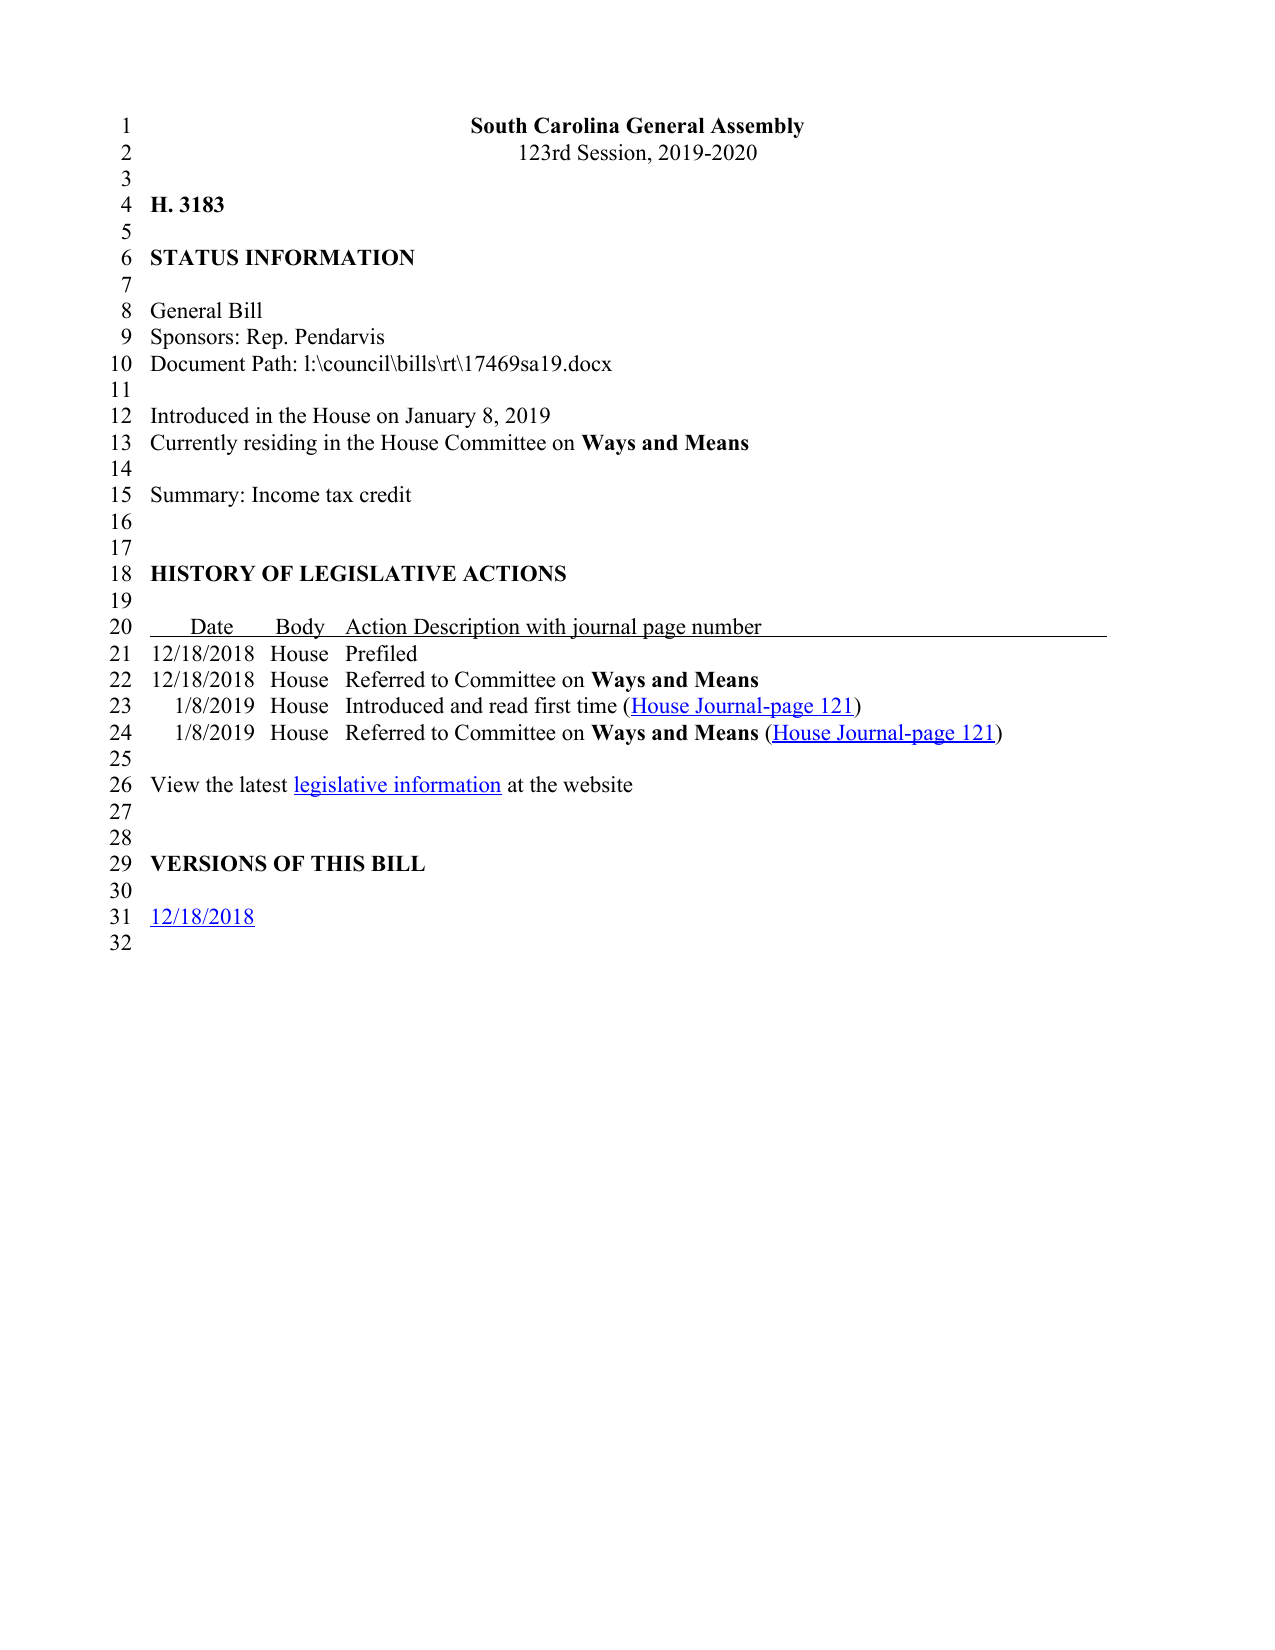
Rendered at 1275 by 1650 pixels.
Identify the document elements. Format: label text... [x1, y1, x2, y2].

text H. 3183 [150, 192, 1125, 218]
text 12/18/2018 House Prefiled [150, 639, 1125, 666]
text Currently residing in the House Committee on Ways and Means [150, 429, 1125, 455]
text Document Path: l:\council\bills\rt\17469sa19.docx [150, 350, 1125, 376]
text General Bill [150, 297, 1125, 323]
text HISTORY OF LEGISLATIVE ACTIONS [150, 561, 1125, 587]
text Date Body Action Description with journal page number [150, 613, 1125, 639]
text 12/18/2018 House Referred to Committee on Ways and Means [150, 666, 1125, 692]
text South Carolina General Assembly [150, 112, 1125, 139]
text VERSIONS OF THIS BILL [150, 850, 1125, 877]
text Summary: Income tax credit [150, 481, 1125, 508]
text 1/8/2019 House Referred to Committee on Ways and Means (House Journal-page 121) [150, 719, 1125, 745]
text STATUS INFORMATION [150, 244, 1125, 271]
text 12/18/2018 [150, 903, 1125, 929]
text Introduced in the House on January 8, 2019 [150, 402, 1125, 429]
text View the latest legislative information at the website [150, 771, 1125, 798]
text 1/8/2019 House Introduced and read first time (House Journal-page 121) [150, 692, 1125, 719]
text Sponsors: Rep. Pendarvis [150, 323, 1125, 350]
text 123rd Session, 2019-2020 [150, 139, 1125, 165]
